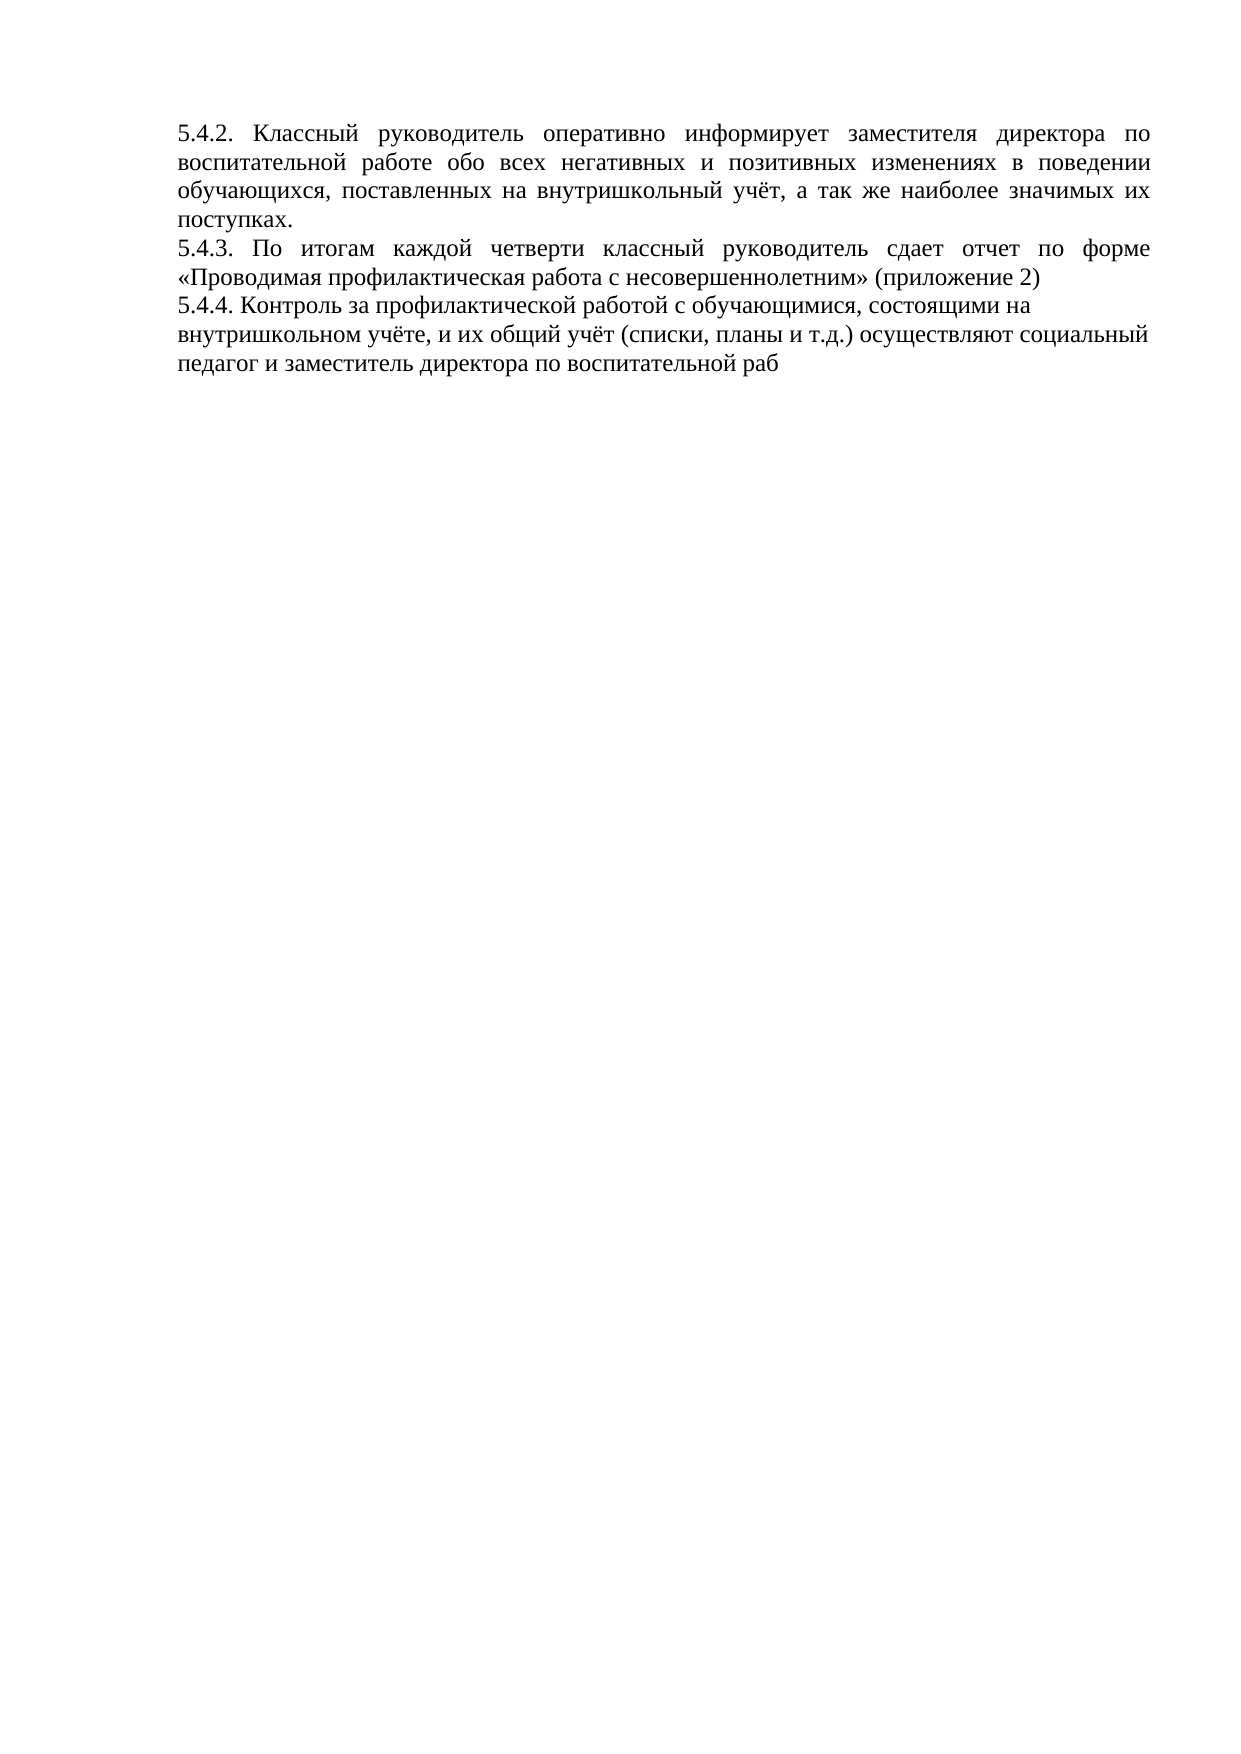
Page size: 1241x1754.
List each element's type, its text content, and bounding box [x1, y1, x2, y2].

text 5.4.2. Классный руководитель оперативно информирует заместителя директора по воспитательной работе обо всех негативных и позитивных изменениях в поведении обучающихся, поставленных на внутришкольный учёт, а так же наиболее значимых их поступках. [177, 118, 1152, 233]
text 5.4.3. По итогам каждой четверти классный руководитель сдает отчет по форме «Проводимая профилактическая работа с несовершеннолетним» (приложение 2) [177, 233, 1152, 291]
text 5.4.4. Контроль за профилактической работой с обучающимися, состоящими на внутришкольном учёте, и их общий учёт (списки, планы и т.д.) осуществляют социальный педагог и заместитель директора по воспитательной раб [177, 291, 1152, 377]
